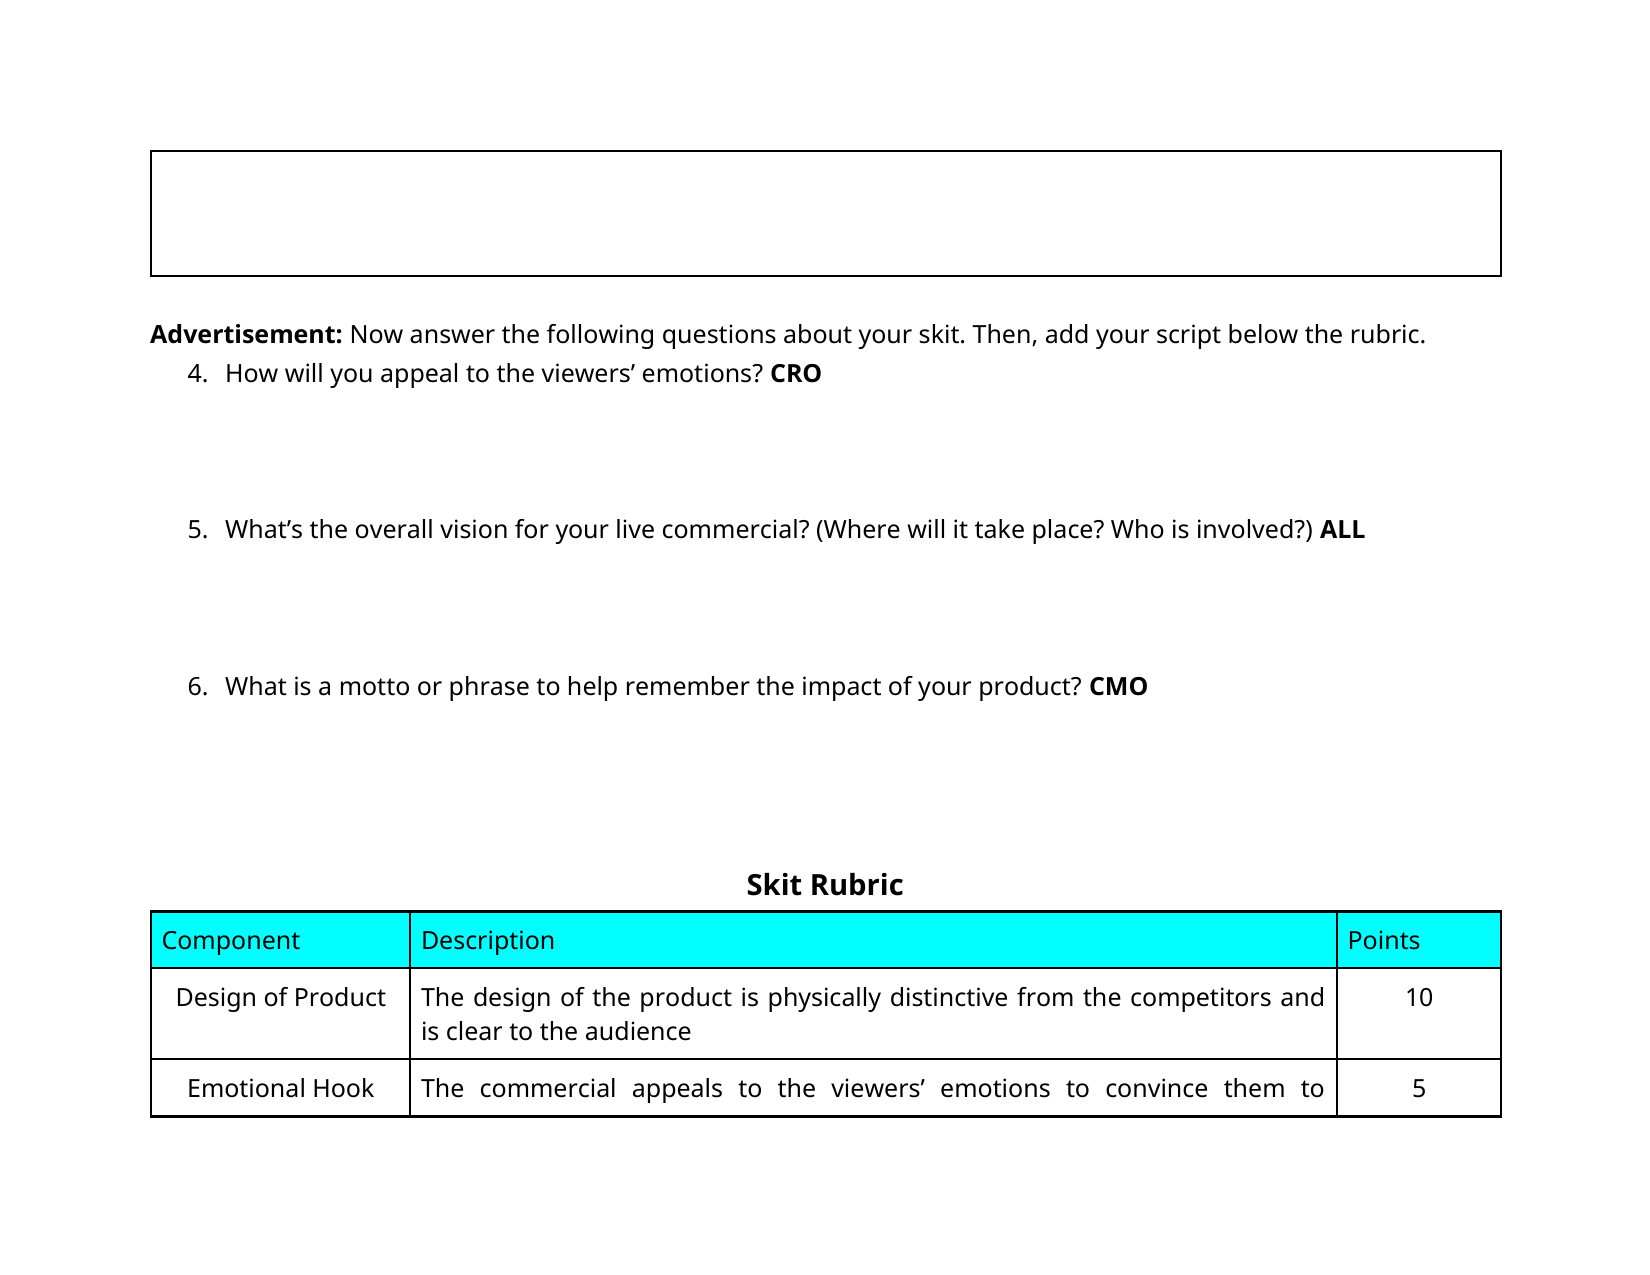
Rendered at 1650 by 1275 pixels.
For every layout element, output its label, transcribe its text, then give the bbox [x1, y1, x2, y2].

list How will you appeal to the viewers’ emotions? CRO [187, 356, 1500, 389]
table_header Description [411, 913, 1336, 967]
table_header [152, 152, 1500, 275]
text Advertisement: Now answer the following questions about your skit. Then, add your script below the rubric. [150, 316, 1500, 350]
list What’s the overall vision for your live commercial? (Where will it take place? Who is involved?) ALL [187, 512, 1500, 546]
table_cell Design of Product [152, 969, 409, 1058]
table_header Component [152, 913, 409, 967]
table_header Points [1338, 913, 1500, 967]
table_cell 10 [1338, 969, 1500, 1058]
list What is a motto or phrase to help remember the impact of your product? CMO [187, 669, 1500, 703]
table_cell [411, 1060, 1336, 1115]
text Skit Rubric [150, 865, 1500, 904]
table_cell The design of the product is physically distinctive from the competitors and is clear to the audience [411, 969, 1336, 1058]
table_cell Emotional Hook [152, 1060, 409, 1115]
table_cell 5 [1338, 1060, 1500, 1115]
